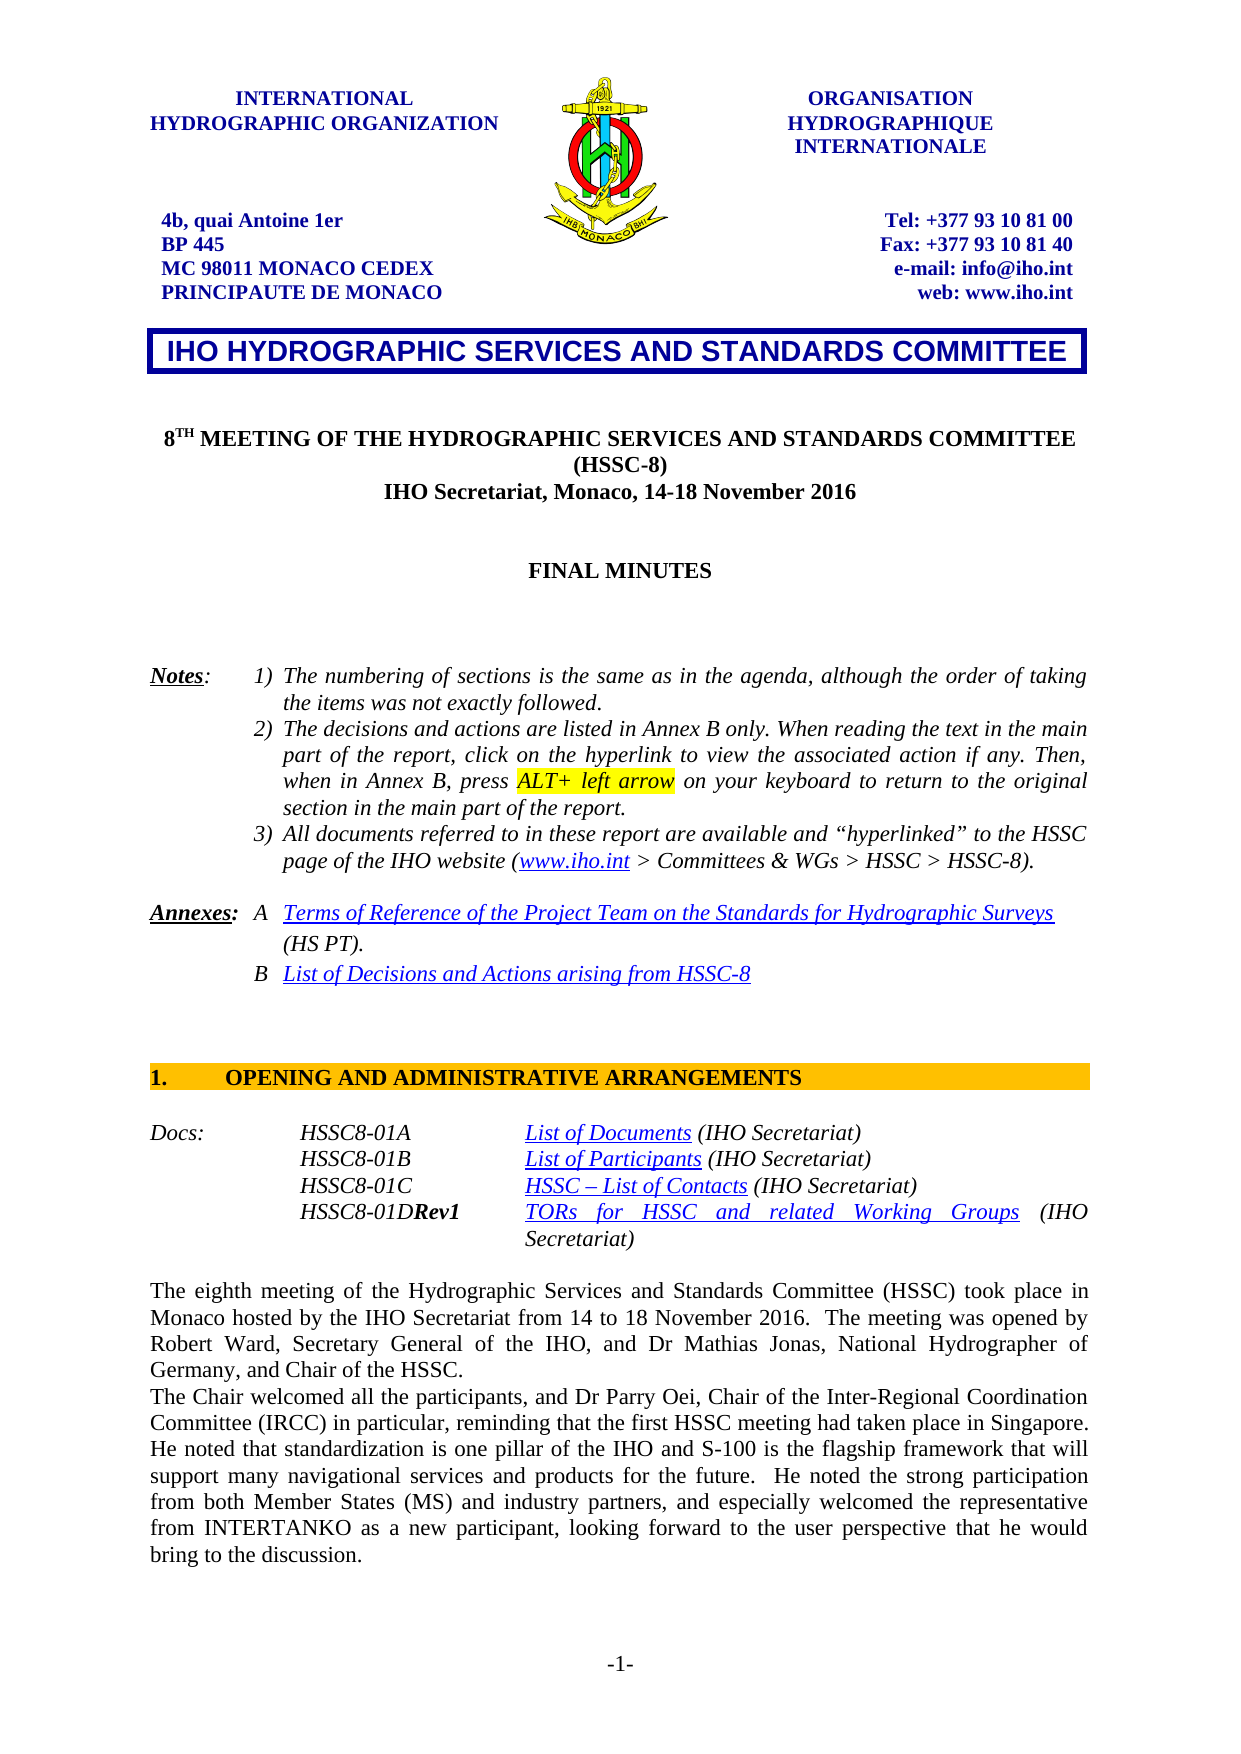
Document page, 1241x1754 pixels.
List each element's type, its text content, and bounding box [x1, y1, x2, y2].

text Docs: HSSC8-01A List of Documents (IHO Secretariat) [150, 1119, 1090, 1146]
text Annexes: A Terms of Reference of the Project Team on the Standards for Hydrographic Surveys (HS PT). [150, 899, 1090, 956]
picture [541, 73, 671, 248]
text IHO Secretariat, Monaco, 14-18 November 2016 [150, 478, 1090, 504]
text The Chair welcomed all the participants, and Dr Parry Oei, Chair of the Inter-Regional Coordination Committee (IRCC) in particular, reminding that the first HSSC meeting had taken place in Singapore. He noted that standardization is one pillar of the IHO and S-100 is the flagship framework that will support many navigational services and products for the future. He noted the strong participation from both Member States (MS) and industry partners, and especially welcomed the representative from INTERTANKO as a new participant, looking forward to the user perspective that he would bring to the discussion. [150, 1383, 1090, 1567]
subtitle 1. OPENING AND ADMINISTRATIVE ARRANGEMENTS [150, 1063, 1090, 1090]
text HSSC8-01B List of Participants (IHO Secretariat) [225, 1146, 1090, 1172]
text 2) The decisions and actions are listed in Annex B only. When reading the text in the main part of the report, click on the hyperlink to view the associated action if any. Then, when in Annex B, press ALT+ left arrow on your keyboard to return to the original section in the main part of the report. [253, 715, 1090, 820]
text B List of Decisions and Actions arising from HSSC-8 [150, 960, 1090, 986]
text The eighth meeting of the Hydrographic Services and Standards Committee (HSSC) took place in Monaco hosted by the IHO Secretariat from 14 to 18 November 2016. The meeting was opened by Robert Ward, Secretary General of the IHO, and Dr Mathias Jonas, National Hydrographer of Germany, and Chair of the HSSC. [150, 1277, 1090, 1383]
text HSSC8-01C HSSC – List of Contacts (IHO Secretariat) [225, 1172, 1090, 1198]
text 3) All documents referred to in these report are available and “hyperlinked” to the HSSC page of the IHO website (www.iho.int > Committees & WGs > HSSC > HSSC-8). [253, 820, 1090, 873]
text FINAL MINUTES [150, 557, 1090, 583]
text HSSC8-01DRev1 TORs for HSSC and related Working Groups (IHO Secretariat) [300, 1198, 1090, 1251]
text Notes: 1) The numbering of sections is the same as in the agenda, although the order of taking the items was not exactly followed. [150, 662, 1090, 715]
subtitle 8th Meeting of the Hydrographic Services and Standards Committee (HSSC-8) [150, 425, 1090, 478]
